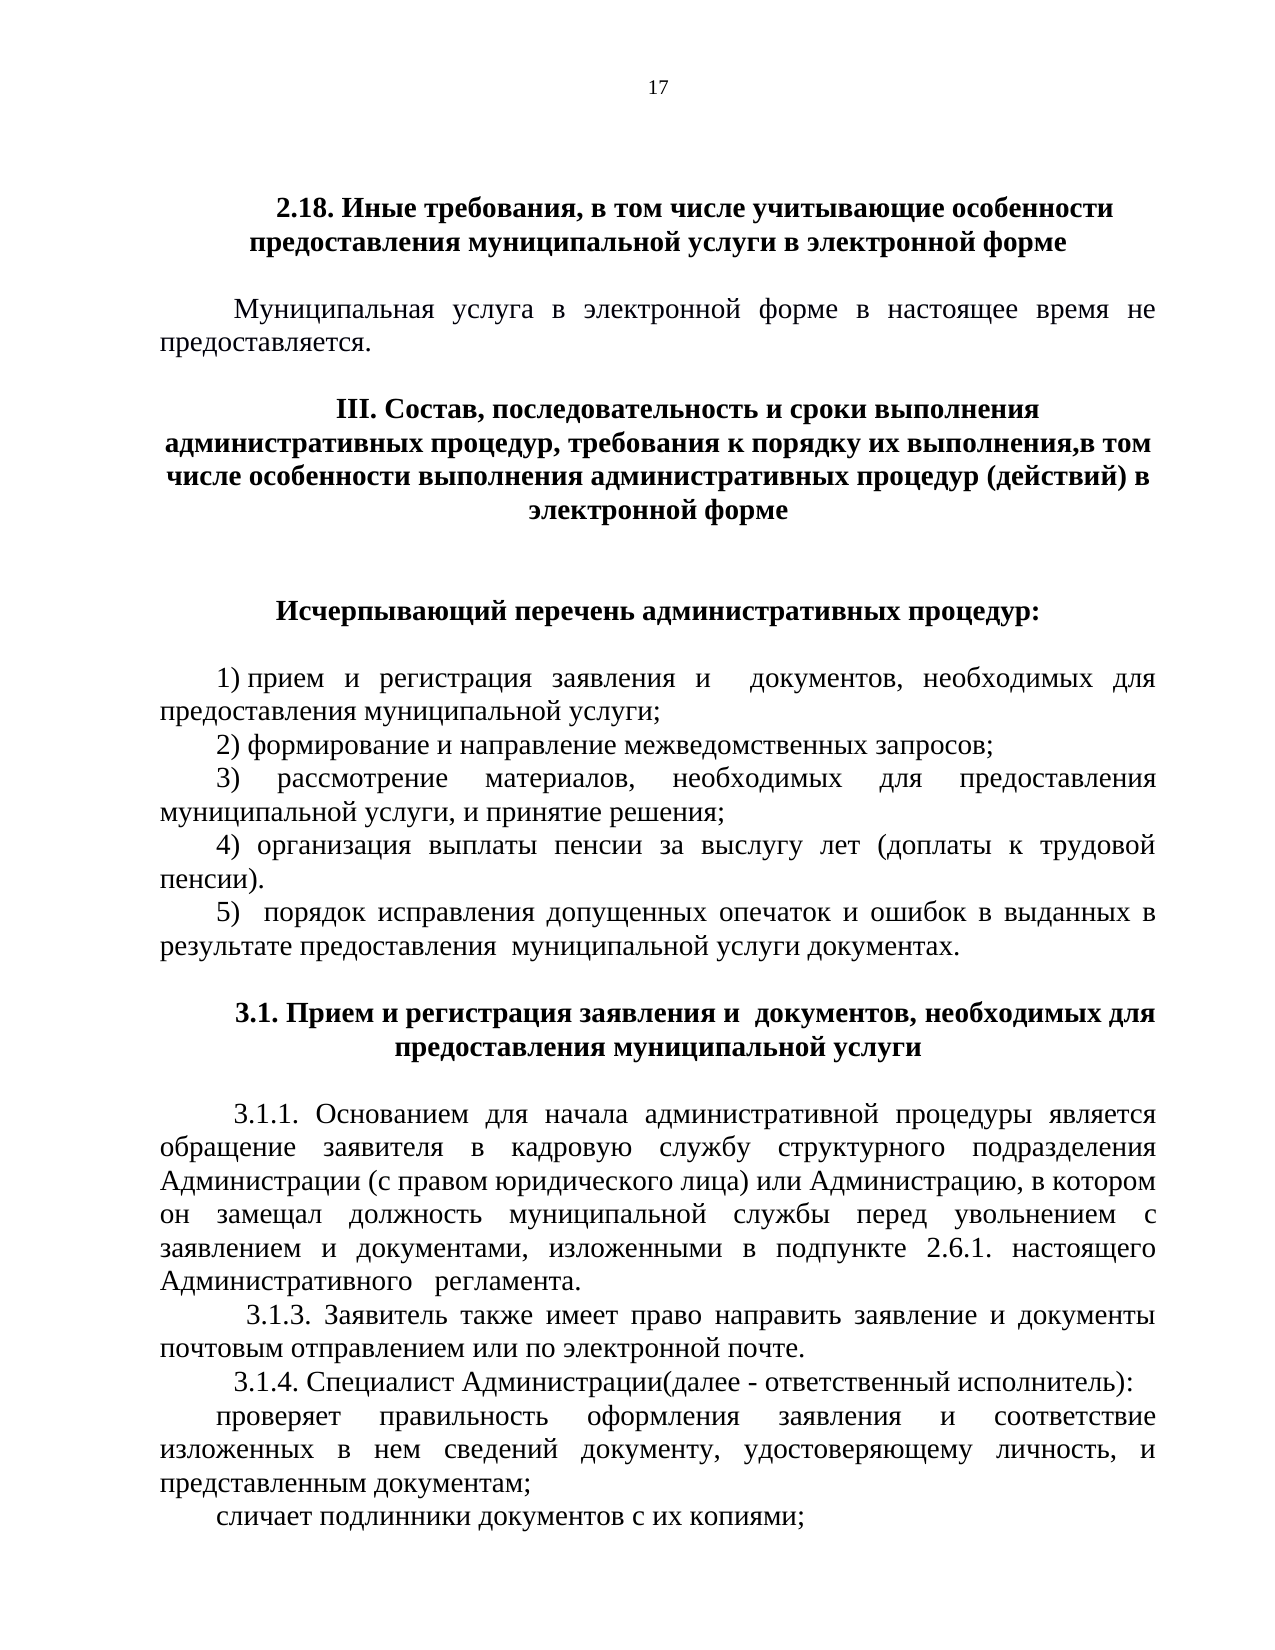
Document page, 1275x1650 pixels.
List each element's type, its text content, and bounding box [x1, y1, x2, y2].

text 3.1. Прием и регистрация заявления и документов, необходимых для предоставления муниципальной услуги [159, 995, 1157, 1062]
text III. Состав, последовательность и сроки выполнения административных процедур, требования к порядку их выполнения,в том числе особенности выполнения административных процедур (действий) в электронной форме [159, 391, 1157, 526]
text проверяет правильность оформления заявления и соответствие изложенных в нем сведений документу, удостоверяющему личность, и представленным документам; [159, 1398, 1157, 1498]
text 5) порядок исправления допущенных опечаток и ошибок в выданных в результате предоставления муниципальной услуги документах. [159, 894, 1157, 962]
text 3.1.4. Специалист Администрации(далее - ответственный исполнитель): [159, 1364, 1157, 1398]
text 4) организация выплаты пенсии за выслугу лет (доплаты к трудовой пенсии). [159, 827, 1157, 894]
text 2) формирование и направление межведомственных запросов; [159, 727, 1157, 760]
text сличает подлинники документов с их копиями; [159, 1498, 1157, 1532]
text 2.18. Иные требования, в том числе учитывающие особенности предоставления муниципальной услуги в электронной форме [159, 190, 1157, 257]
text 1) прием и регистрация заявления и документов, необходимых для предоставления муниципальной услуги; [159, 660, 1157, 727]
text Муниципальная услуга в электронной форме в настоящее время не предоставляется. [159, 291, 1157, 358]
text 3.1.1. Основанием для начала административной процедуры является обращение заявителя в кадровую службу структурного подразделения Администрации (с правом юридического лица) или Администрацию, в котором он замещал должность муниципальной службы перед увольнением с заявлением и документами, изложенными в подпункте 2.6.1. настоящего Административного регламента. [159, 1096, 1157, 1297]
text Исчерпывающий перечень административных процедур: [159, 593, 1157, 626]
text 3.1.3. Заявитель также имеет право направить заявление и документы почтовым отправлением или по электронной почте. [159, 1297, 1157, 1364]
text 3) рассмотрение материалов, необходимых для предоставления муниципальной услуги, и принятие решения; [159, 760, 1157, 827]
